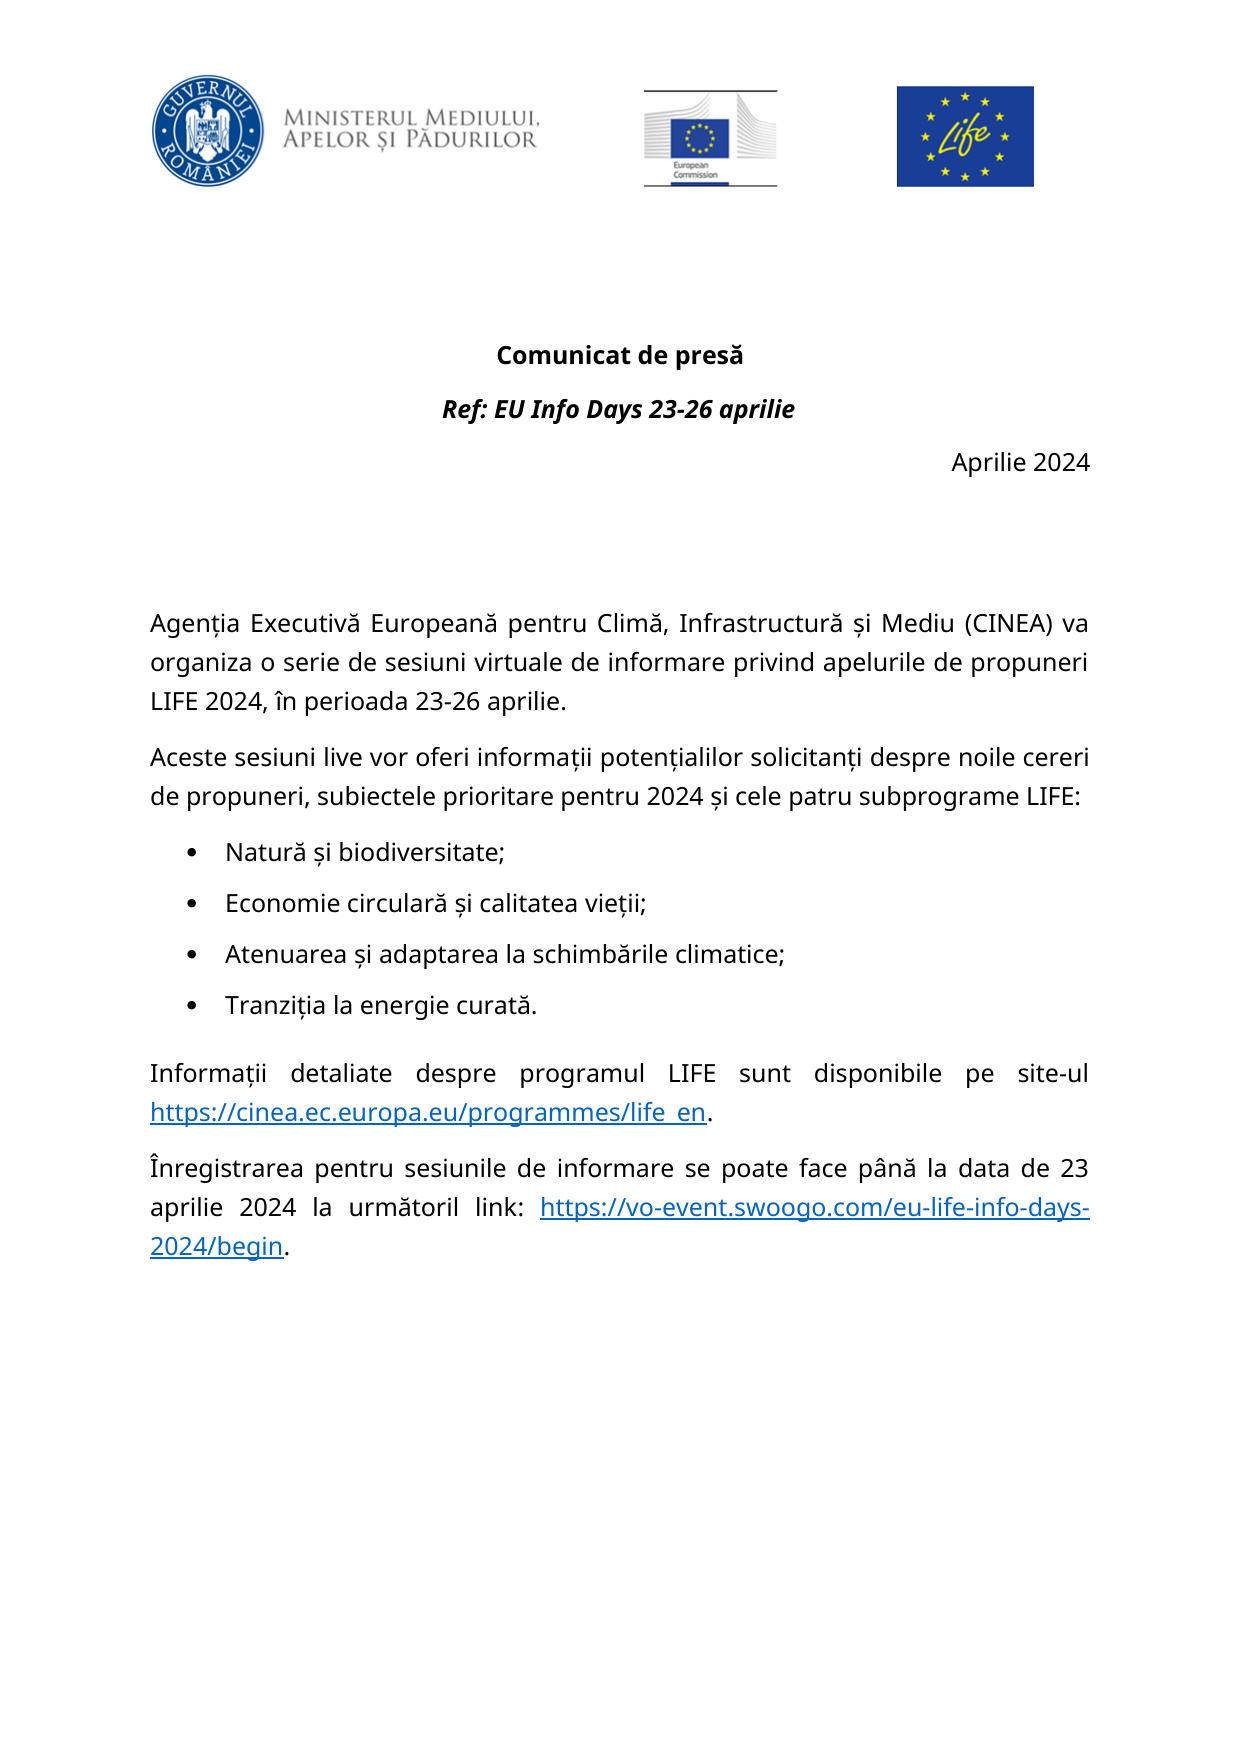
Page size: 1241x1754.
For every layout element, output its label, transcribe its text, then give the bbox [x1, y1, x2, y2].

text Aprilie 2024 [150, 445, 1090, 479]
list Atenuarea și adaptarea la schimbările climatice; [187, 936, 1090, 971]
text Agenția Executivă Europeană pentru Climă, Infrastructură și Mediu (CINEA) va organiza o serie de sesiuni virtuale de informare privind apelurile de propuneri LIFE 2024, în perioada 23-26 aprilie. [150, 605, 1090, 718]
picture [896, 86, 1034, 187]
text Ref: EU Info Days 23-26 aprilie [150, 391, 1090, 426]
text Înregistrarea pentru sesiunile de informare se poate face până la data de 23 aprilie 2024 la următoril link: https://vo-event.swoogo.com/eu-life-info-days-2024/begin. [150, 1150, 1090, 1263]
picture [150, 73, 559, 187]
list Tranziția la energie curată. [187, 987, 1090, 1022]
picture [643, 90, 778, 187]
text Aceste sesiuni live vor oferi informații potențialilor solicitanți despre noile cereri de propuneri, subiectele prioritare pentru 2024 și cele patru subprograme LIFE: [150, 739, 1090, 813]
list Natură și biodiversitate; [187, 834, 1090, 868]
text Informații detaliate despre programul LIFE sunt disponibile pe site-ul https://cinea.ec.europa.eu/programmes/life_en. [150, 1055, 1090, 1128]
list Economie circulară și calitatea vieții; [187, 885, 1090, 919]
text Comunicat de presă [150, 338, 1090, 372]
